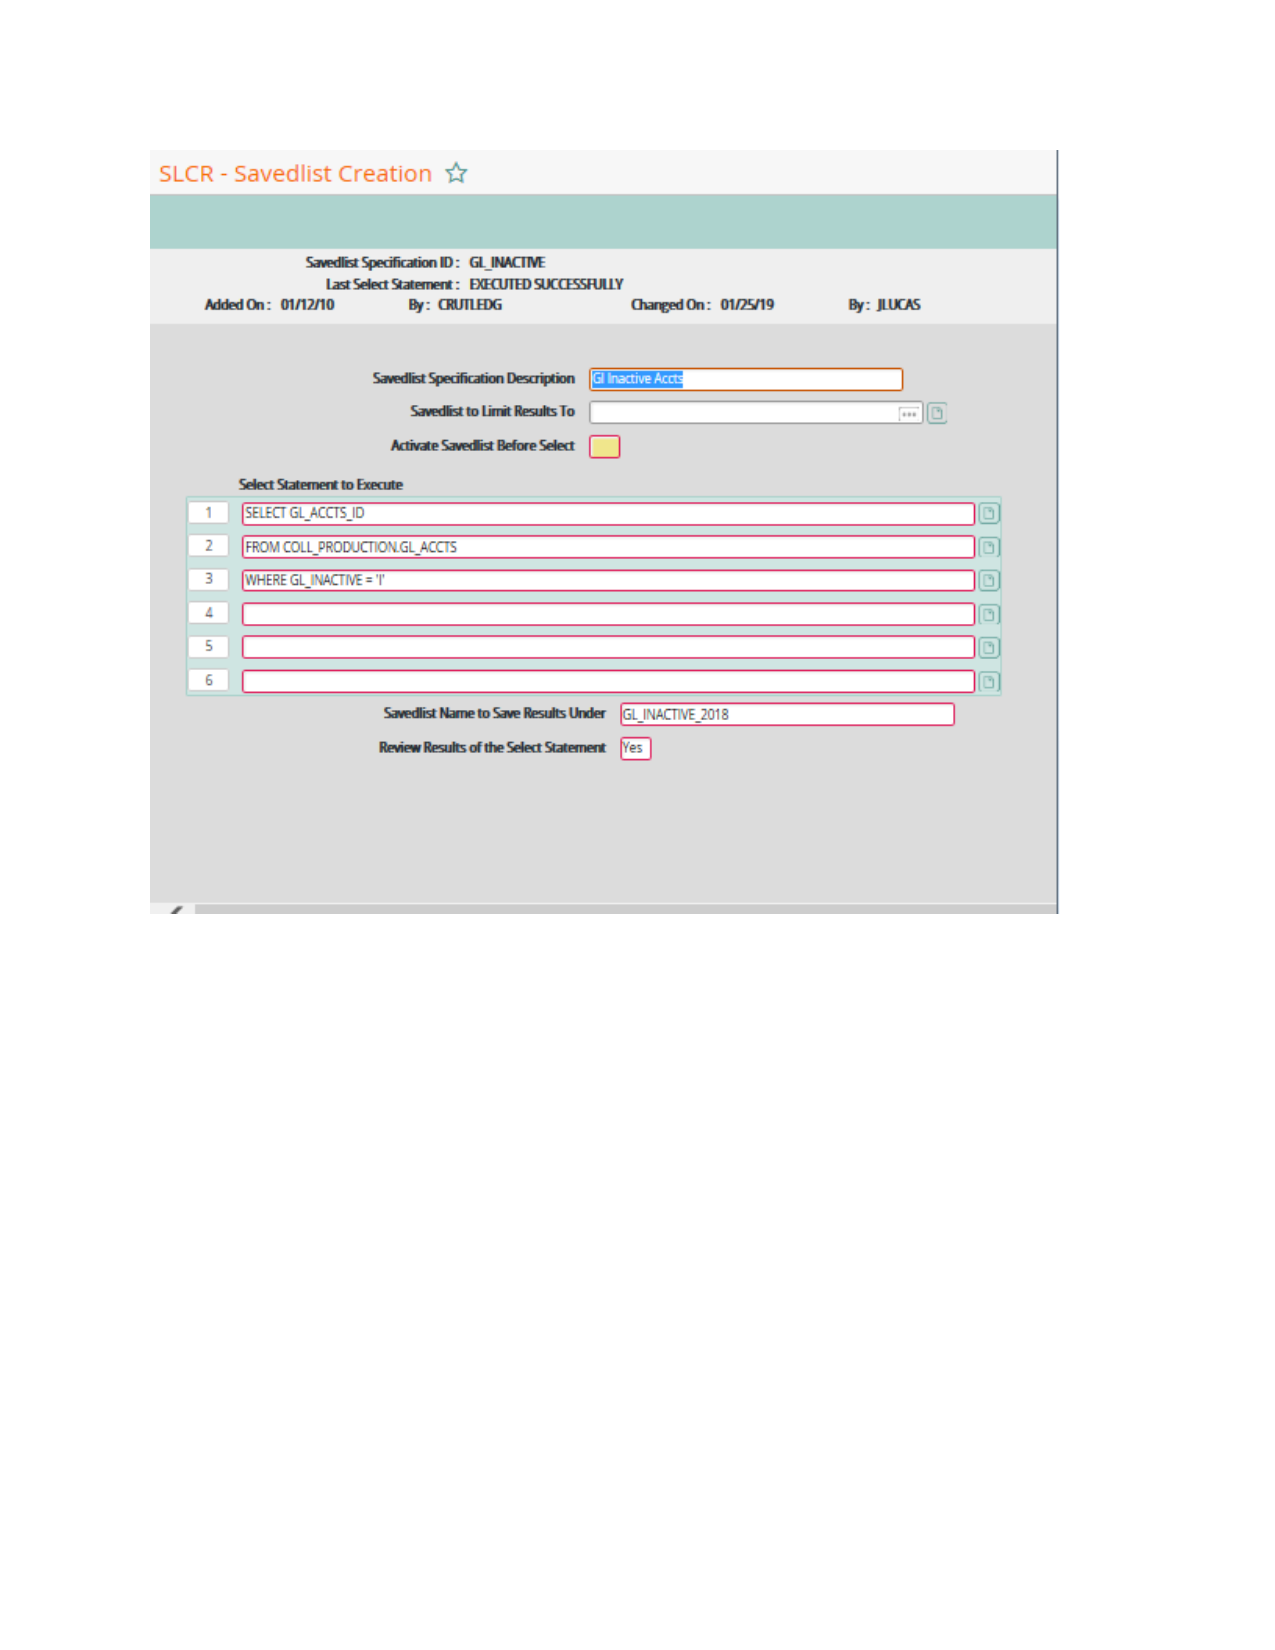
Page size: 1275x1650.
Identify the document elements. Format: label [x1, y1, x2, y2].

picture [150, 150, 1060, 914]
